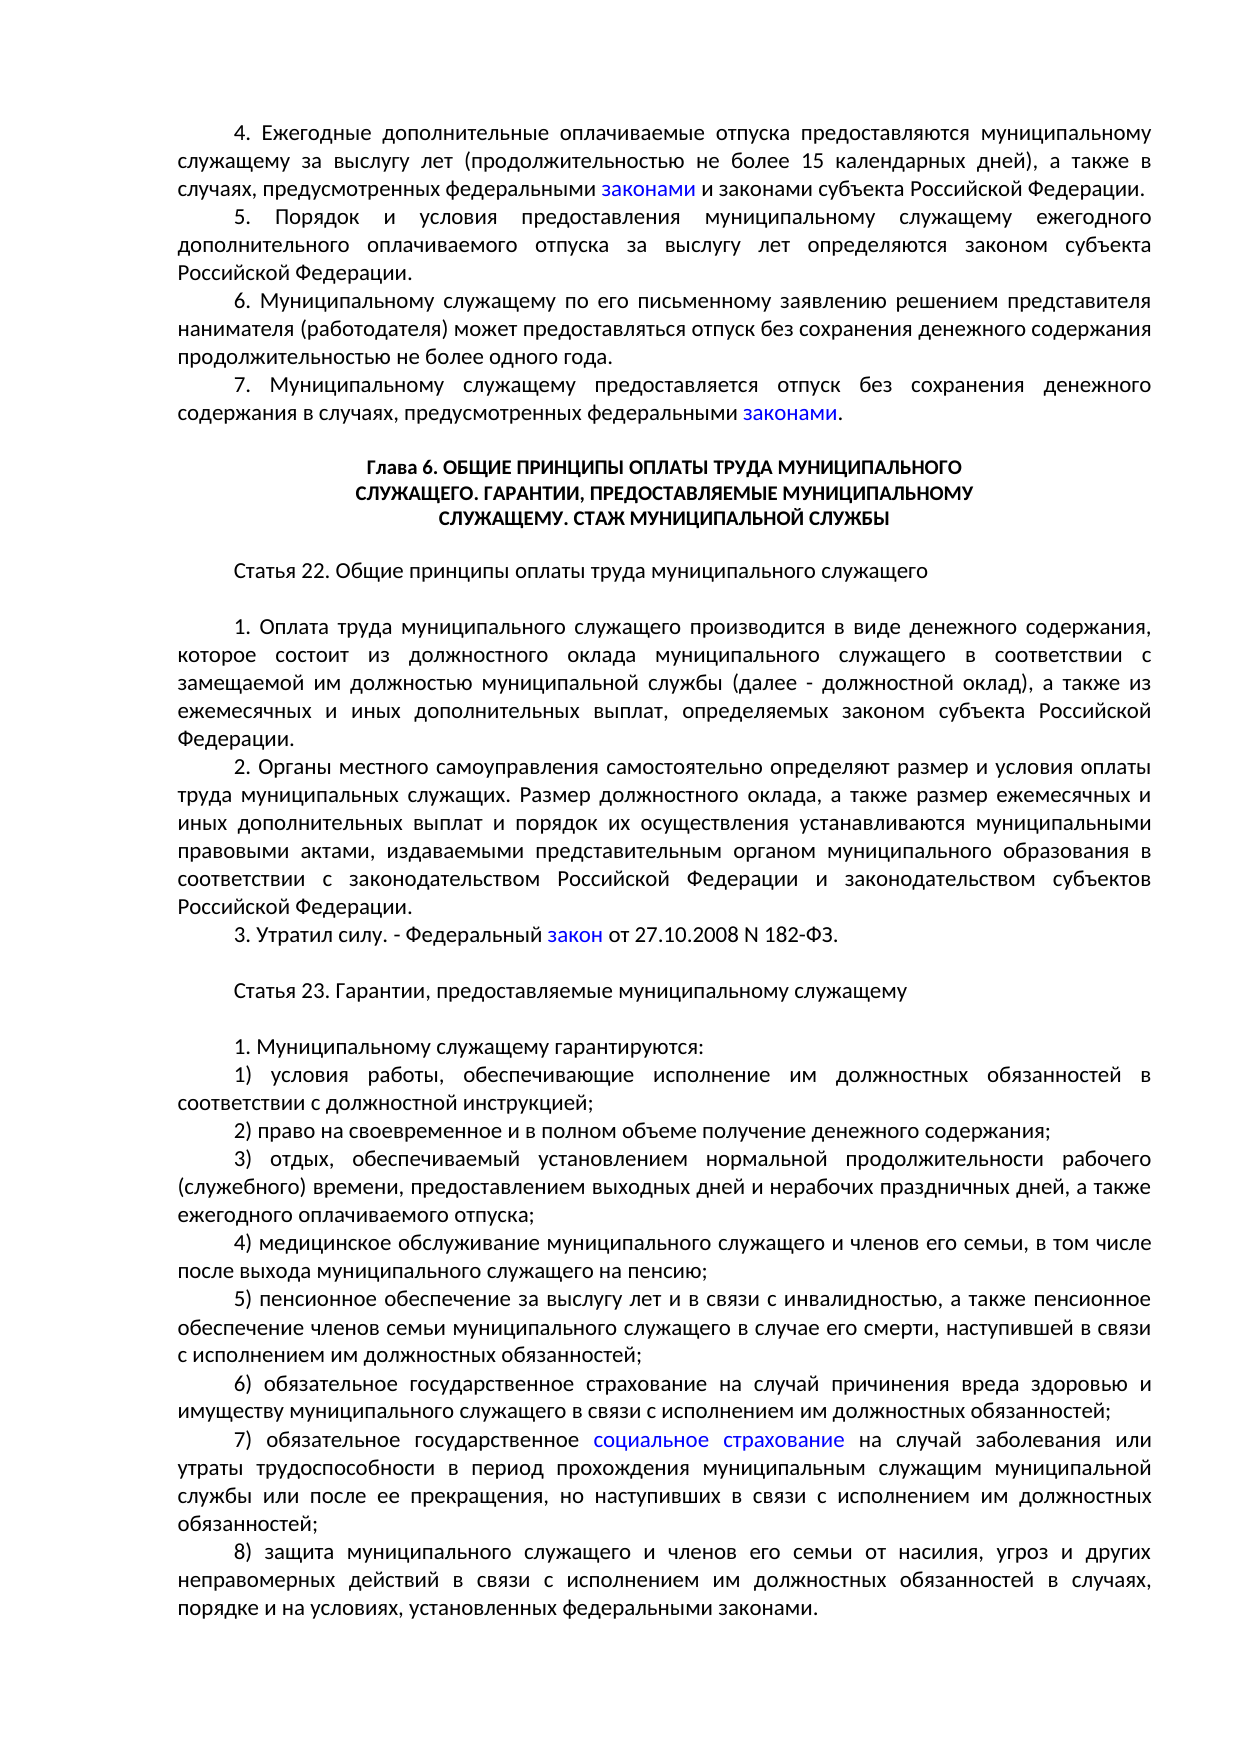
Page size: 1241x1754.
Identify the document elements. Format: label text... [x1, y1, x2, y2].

text Статья 23. Гарантии, предоставляемые муниципальному служащему [177, 976, 1152, 1004]
text 6) обязательное государственное страхование на случай причинения вреда здоровью и имуществу муниципального служащего в связи с исполнением им должностных обязанностей; [177, 1369, 1152, 1425]
text 4. Ежегодные дополнительные оплачиваемые отпуска предоставляются муниципальному служащему за выслугу лет (продолжительностью не более 15 календарных дней), а также в случаях, предусмотренных федеральными законами и законами субъекта Российской Федерации. [177, 118, 1152, 202]
text 2) право на своевременное и в полном объеме получение денежного содержания; [177, 1116, 1152, 1144]
text 5. Порядок и условия предоставления муниципальному служащему ежегодного дополнительного оплачиваемого отпуска за выслугу лет определяются законом субъекта Российской Федерации. [177, 202, 1152, 286]
text 8) защита муниципального служащего и членов его семьи от насилия, угроз и других неправомерных действий в связи с исполнением им должностных обязанностей в случаях, порядке и на условиях, установленных федеральными законами. [177, 1537, 1152, 1621]
text 1. Оплата труда муниципального служащего производится в виде денежного содержания, которое состоит из должностного оклада муниципального служащего в соответствии с замещаемой им должностью муниципальной службы (далее - должностной оклад), а также из ежемесячных и иных дополнительных выплат, определяемых законом субъекта Российской Федерации. [177, 612, 1152, 752]
text 3. Утратил силу. - Федеральный закон от 27.10.2008 N 182-ФЗ. [177, 920, 1152, 948]
text 2. Органы местного самоуправления самостоятельно определяют размер и условия оплаты труда муниципальных служащих. Размер должностного оклада, а также размер ежемесячных и иных дополнительных выплат и порядок их осуществления устанавливаются муниципальными правовыми актами, издаваемыми представительным органом муниципального образования в соответствии с законодательством Российской Федерации и законодательством субъектов Российской Федерации. [177, 752, 1152, 920]
title СЛУЖАЩЕМУ. СТАЖ МУНИЦИПАЛЬНОЙ СЛУЖБЫ [177, 505, 1152, 531]
text 3) отдых, обеспечиваемый установлением нормальной продолжительности рабочего (служебного) времени, предоставлением выходных дней и нерабочих праздничных дней, а также ежегодного оплачиваемого отпуска; [177, 1144, 1152, 1228]
text 4) медицинское обслуживание муниципального служащего и членов его семьи, в том числе после выхода муниципального служащего на пенсию; [177, 1228, 1152, 1284]
text 7) обязательное государственное социальное страхование на случай заболевания или утраты трудоспособности в период прохождения муниципальным служащим муниципальной службы или после ее прекращения, но наступивших в связи с исполнением им должностных обязанностей; [177, 1425, 1152, 1537]
title СЛУЖАЩЕГО. ГАРАНТИИ, ПРЕДОСТАВЛЯЕМЫЕ МУНИЦИПАЛЬНОМУ [177, 480, 1152, 505]
text 7. Муниципальному служащему предоставляется отпуск без сохранения денежного содержания в случаях, предусмотренных федеральными законами. [177, 370, 1152, 426]
text 6. Муниципальному служащему по его письменному заявлению решением представителя нанимателя (работодателя) может предоставляться отпуск без сохранения денежного содержания продолжительностью не более одного года. [177, 286, 1152, 370]
text 1) условия работы, обеспечивающие исполнение им должностных обязанностей в соответствии с должностной инструкцией; [177, 1060, 1152, 1116]
title Глава 6. ОБЩИЕ ПРИНЦИПЫ ОПЛАТЫ ТРУДА МУНИЦИПАЛЬНОГО [177, 454, 1152, 480]
text 5) пенсионное обеспечение за выслугу лет и в связи с инвалидностью, а также пенсионное обеспечение членов семьи муниципального служащего в случае его смерти, наступившей в связи с исполнением им должностных обязанностей; [177, 1284, 1152, 1369]
text Статья 22. Общие принципы оплаты труда муниципального служащего [177, 556, 1152, 584]
text 1. Муниципальному служащему гарантируются: [177, 1032, 1152, 1060]
